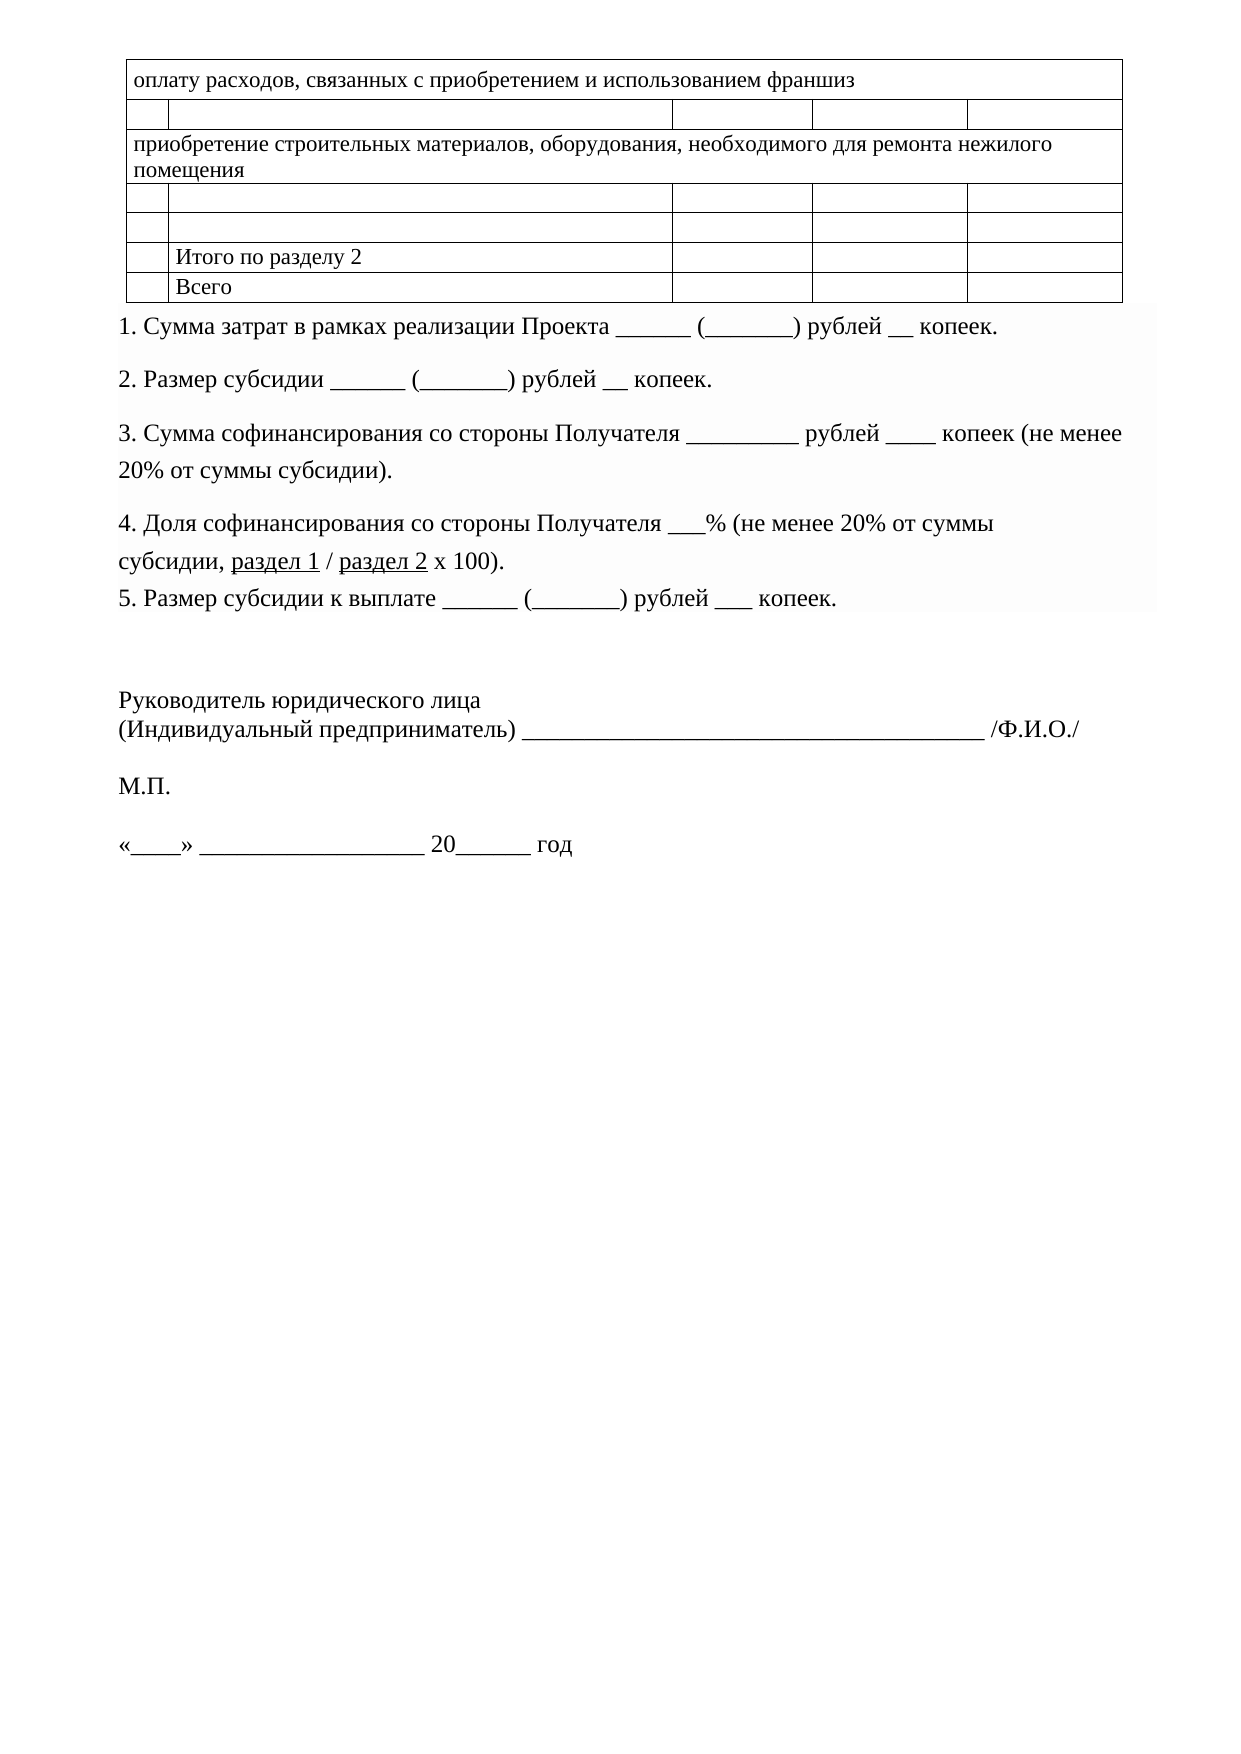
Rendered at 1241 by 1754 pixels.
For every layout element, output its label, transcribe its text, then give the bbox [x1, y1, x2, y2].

table_cell [673, 243, 812, 272]
table_cell [673, 184, 812, 212]
table_cell [169, 213, 672, 242]
table_cell [813, 213, 967, 242]
table_cell [127, 184, 168, 212]
table_cell [169, 100, 672, 129]
table_cell [673, 273, 812, 302]
text М.П. [118, 771, 1157, 800]
text 5. Размер субсидии к выплате ______ (_______) рублей ___ копеек. [118, 574, 1157, 612]
table_cell [127, 273, 168, 302]
table_cell [813, 184, 967, 212]
table_cell оплату расходов, связанных с приобретением и использованием франшиз [127, 60, 1122, 99]
text Руководитель юридического лица [118, 685, 1157, 714]
text «____» __________________ 20______ год [118, 829, 1157, 858]
table_cell [813, 273, 967, 302]
table_cell [673, 213, 812, 242]
text 3. Сумма софинансирования со стороны Получателя _________ рублей ____ копеек (не менее 20% от суммы субсидии). [118, 409, 1157, 484]
table_cell [813, 100, 967, 129]
table_cell [127, 213, 168, 242]
table_cell [968, 213, 1122, 242]
text 2. Размер субсидии ______ (_______) рублей __ копеек. [118, 356, 1157, 393]
table_cell [169, 184, 672, 212]
table_cell [127, 243, 168, 272]
text 1. Сумма затрат в рамках реализации Проекта ______ (_______) рублей __ копеек. [118, 303, 1157, 340]
table_cell [813, 243, 967, 272]
table_cell Всего [169, 273, 672, 302]
table_cell [968, 100, 1122, 129]
table_cell [968, 243, 1122, 272]
table_cell Итого по разделу 2 [169, 243, 672, 272]
table_cell [968, 273, 1122, 302]
table_cell [127, 100, 168, 129]
table_cell [968, 184, 1122, 212]
text 4. Доля софинансирования со стороны Получателя ___% (не менее 20% от суммы субсидии, раздел 1 / раздел 2 x 100). [118, 499, 1157, 574]
table_cell приобретение строительных материалов, оборудования, необходимого для ремонта нежилого помещения [127, 130, 1122, 182]
text (Индивидуальный предприниматель) _____________________________________ /Ф.И.О./ [118, 714, 1157, 743]
table_cell [673, 100, 812, 129]
